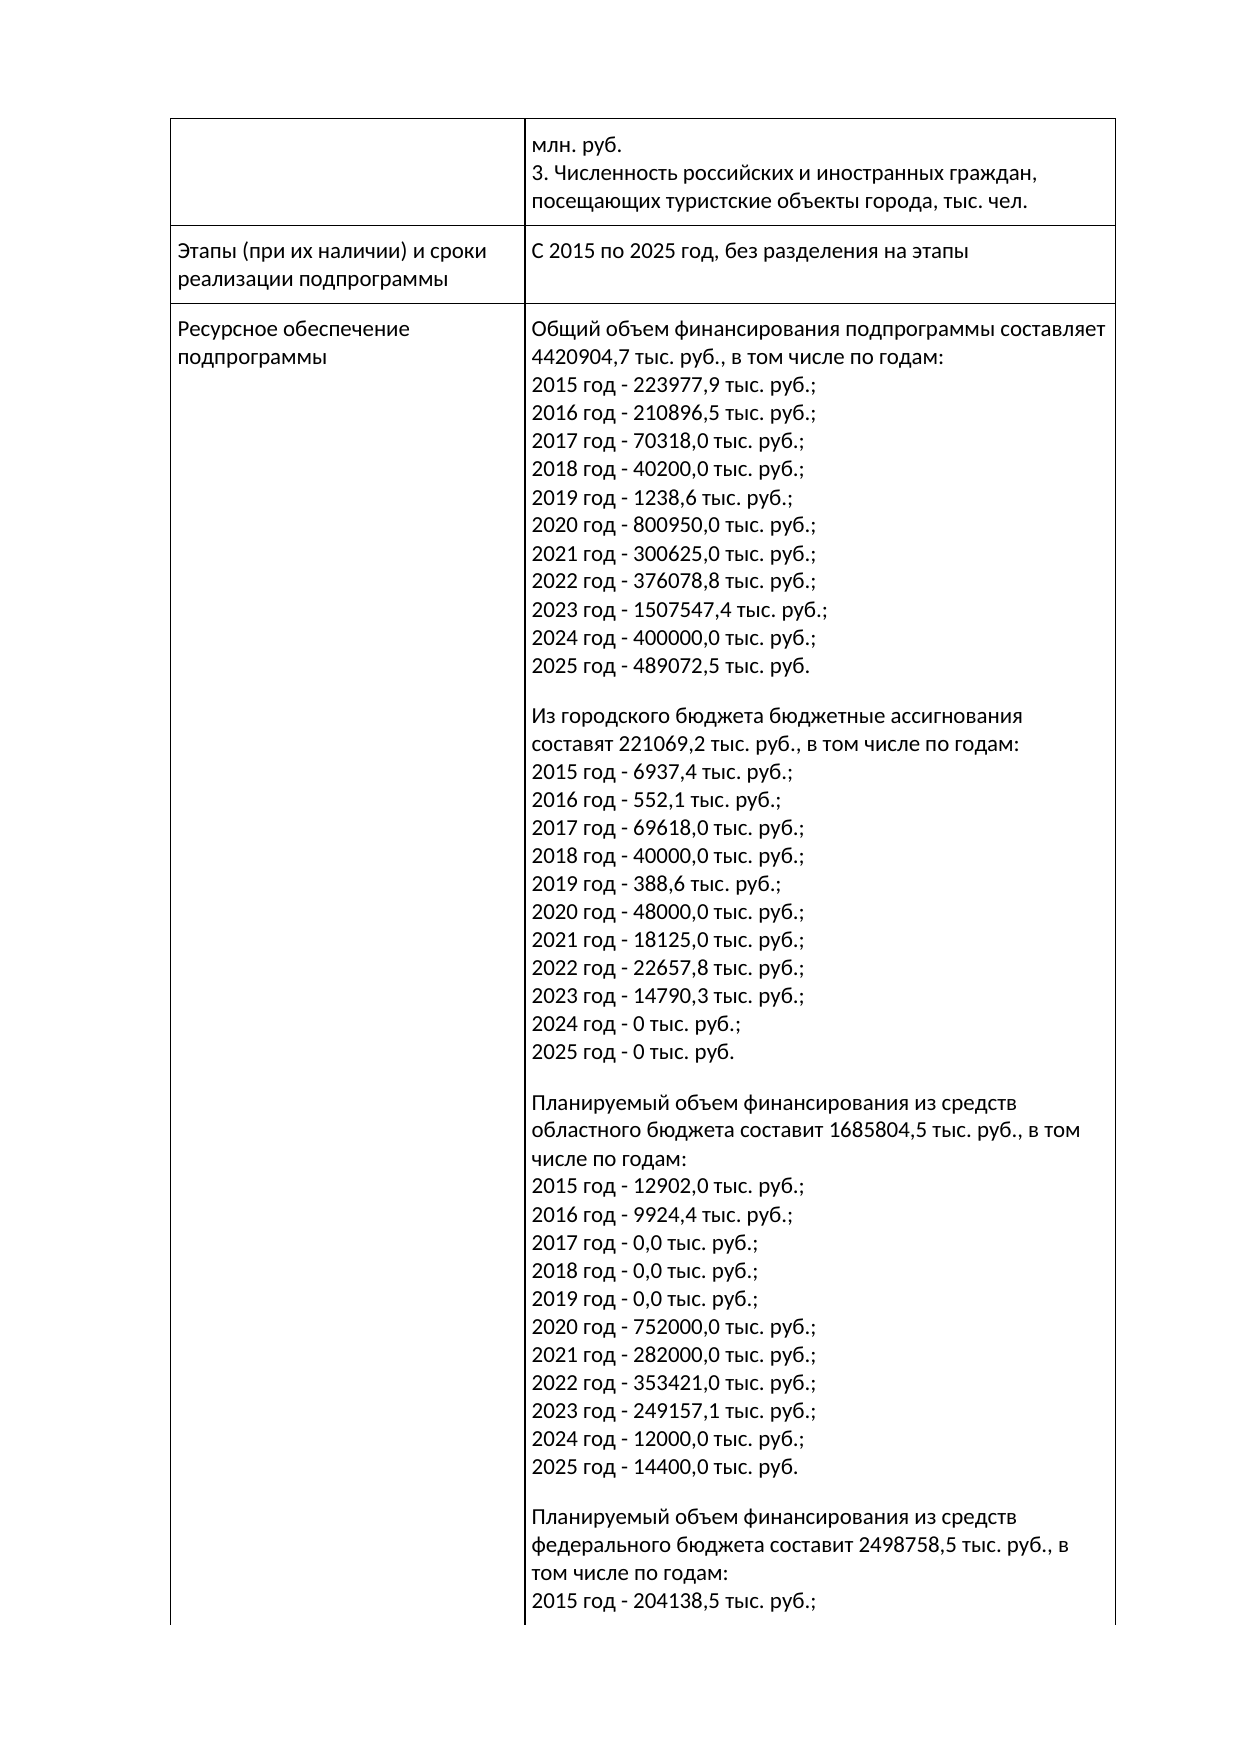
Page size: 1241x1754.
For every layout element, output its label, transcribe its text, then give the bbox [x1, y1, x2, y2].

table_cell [526, 1491, 1115, 1625]
table_cell Этапы (при их наличии) и сроки реализации подпрограммы [171, 226, 524, 303]
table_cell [171, 119, 524, 224]
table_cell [526, 119, 1115, 224]
table_cell С 2015 по 2025 год, без разделения на этапы [526, 226, 1115, 303]
table_cell Общий объем финансирования подпрограммы составляет 4420904,7 тыс. руб., в том числе по годам: 2015 год - 223977,9 тыс. руб.; 2016 год - 210896,5 тыс. руб.; 2017 год - 70318,0 тыс. руб.; 2018 год - 40200,0 тыс. руб.; 2019 год - 1238,6 тыс. руб.; 2020 год - 800950,0 тыс. руб.; 2021 год - 300625,0 тыс. руб.; 2022 год - 376078,8 тыс. руб.; 2023 год - 1507547,4 тыс. руб.; 2024 год - 400000,0 тыс. руб.; 2025 год - 489072,5 тыс. руб. [526, 304, 1115, 689]
table_cell Ресурсное обеспечение подпрограммы [171, 304, 524, 1625]
table_cell Планируемый объем финансирования из средств областного бюджета составит 1685804,5 тыс. руб., в том числе по годам: 2015 год - 12902,0 тыс. руб.; 2016 год - 9924,4 тыс. руб.; 2017 год - 0,0 тыс. руб.; 2018 год - 0,0 тыс. руб.; 2019 год - 0,0 тыс. руб.; 2020 год - 752000,0 тыс. руб.; 2021 год - 282000,0 тыс. руб.; 2022 год - 353421,0 тыс. руб.; 2023 год - 249157,1 тыс. руб.; 2024 год - 12000,0 тыс. руб.; 2025 год - 14400,0 тыс. руб. [526, 1076, 1115, 1491]
table_cell Из городского бюджета бюджетные ассигнования составят 221069,2 тыс. руб., в том числе по годам: 2015 год - 6937,4 тыс. руб.; 2016 год - 552,1 тыс. руб.; 2017 год - 69618,0 тыс. руб.; 2018 год - 40000,0 тыс. руб.; 2019 год - 388,6 тыс. руб.; 2020 год - 48000,0 тыс. руб.; 2021 год - 18125,0 тыс. руб.; 2022 год - 22657,8 тыс. руб.; 2023 год - 14790,3 тыс. руб.; 2024 год - 0 тыс. руб.; 2025 год - 0 тыс. руб. [526, 689, 1115, 1076]
